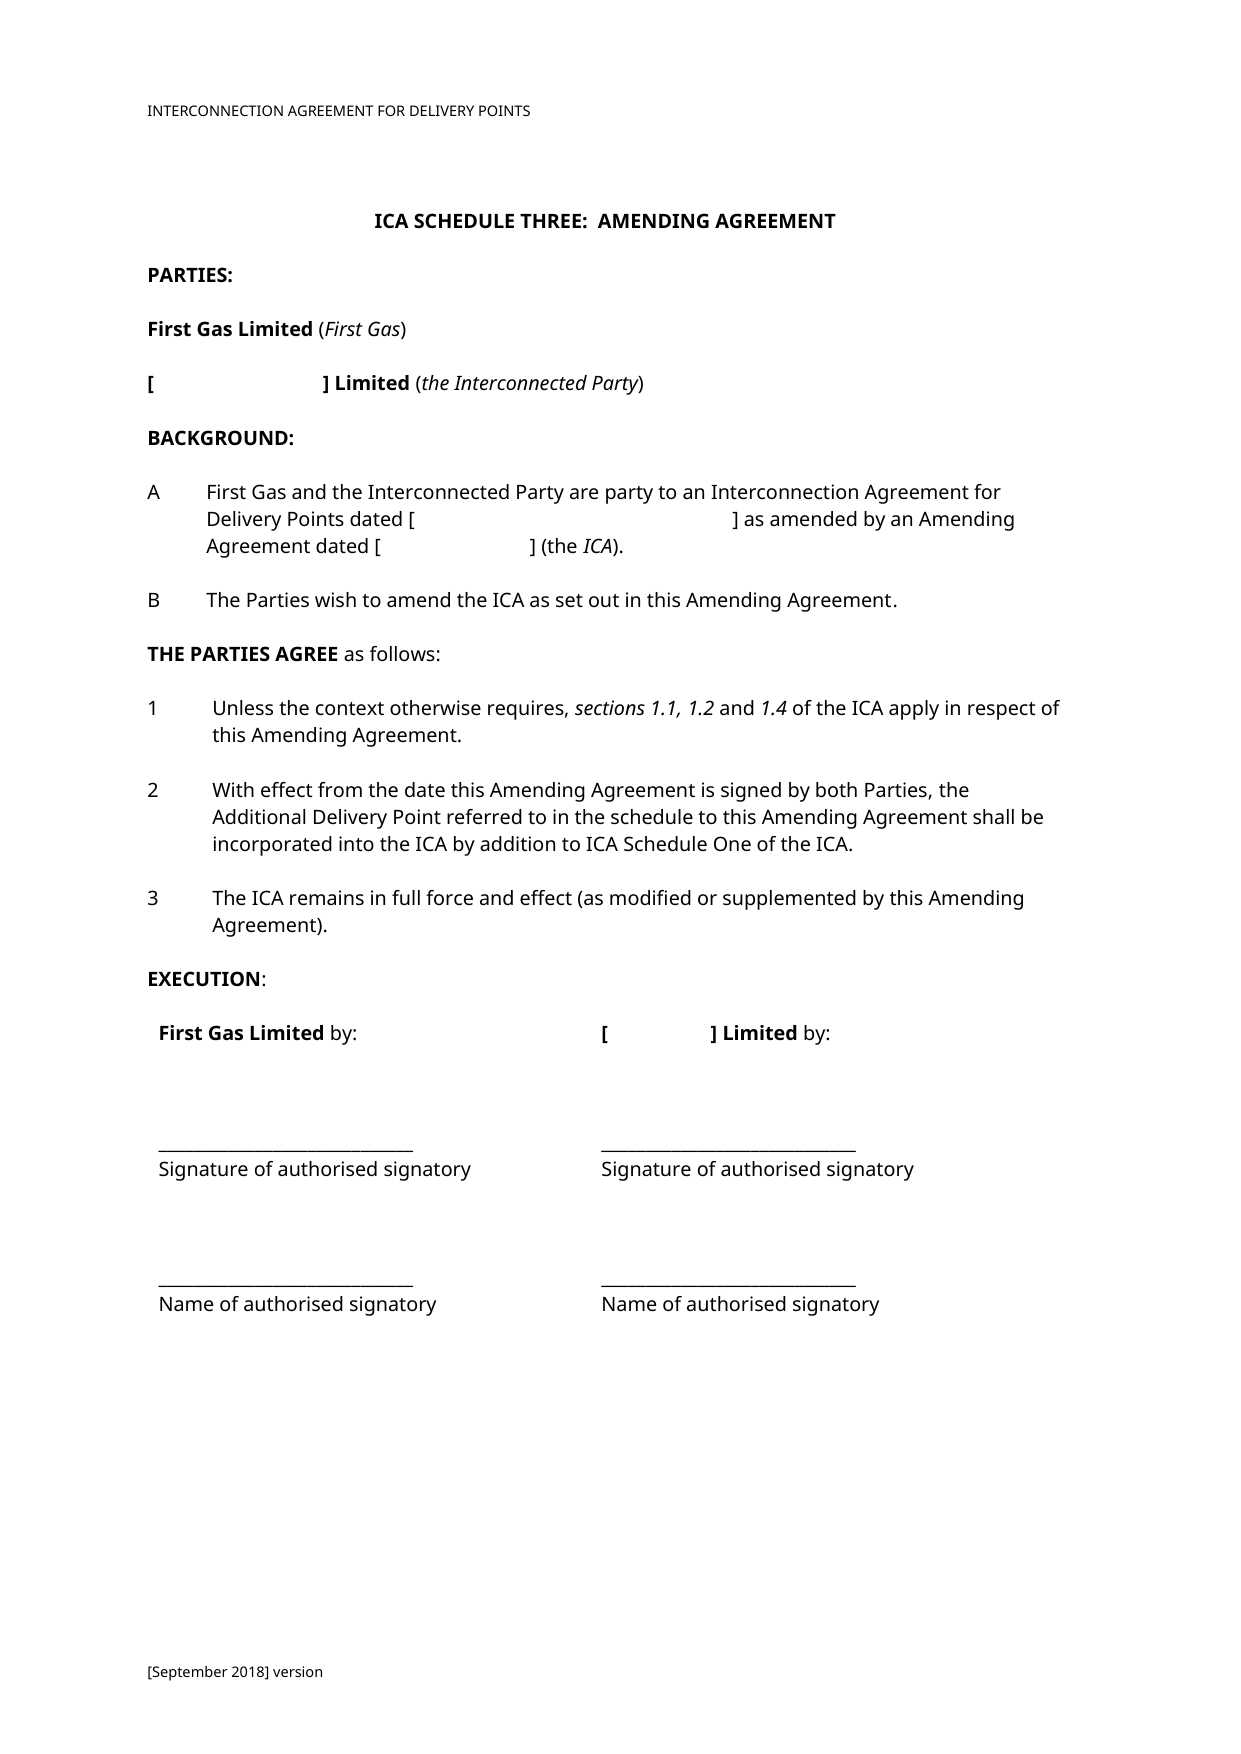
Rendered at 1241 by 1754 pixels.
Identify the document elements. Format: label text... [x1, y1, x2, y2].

text PARTIES: [147, 261, 1063, 288]
text [ ] Limited (the Interconnected Party) [147, 369, 1063, 397]
subtitle The ICA remains in full force and effect (as modified or supplemented by this Amending Agreement). [147, 884, 1063, 938]
text BACKGROUND: [147, 424, 1063, 451]
list The Parties wish to amend the ICA as set out in this Amending Agreement. [147, 586, 1063, 613]
table_header [ ] Limited by: _____________________________ Signature of authorised signatory _____________________________ Name of authorised signatory [590, 1020, 1055, 1344]
table_header First Gas Limited by: _____________________________ Signature of authorised signatory _____________________________ Name of authorised signatory [147, 1020, 590, 1344]
text EXECUTION: [147, 965, 1063, 992]
subtitle Unless the context otherwise requires, sections 1.1, 1.2 and 1.4 of the ICA apply in respect of this Amending Agreement. [147, 694, 1063, 749]
subtitle With effect from the date this Amending Agreement is signed by both Parties, the Additional Delivery Point referred to in the schedule to this Amending Agreement shall be incorporated into the ICA by addition to ICA Schedule One of the ICA. [147, 776, 1063, 884]
text THE PARTIES AGREE as follows: [147, 640, 1063, 667]
list First Gas and the Interconnected Party are party to an Interconnection Agreement for Delivery Points dated [ ] as amended by an Amending Agreement dated [ ] (the ICA). [147, 478, 1063, 559]
subtitle ICA SCHEDULE three: amending agreement [147, 207, 1063, 234]
text First Gas Limited (First Gas) [147, 315, 1063, 342]
